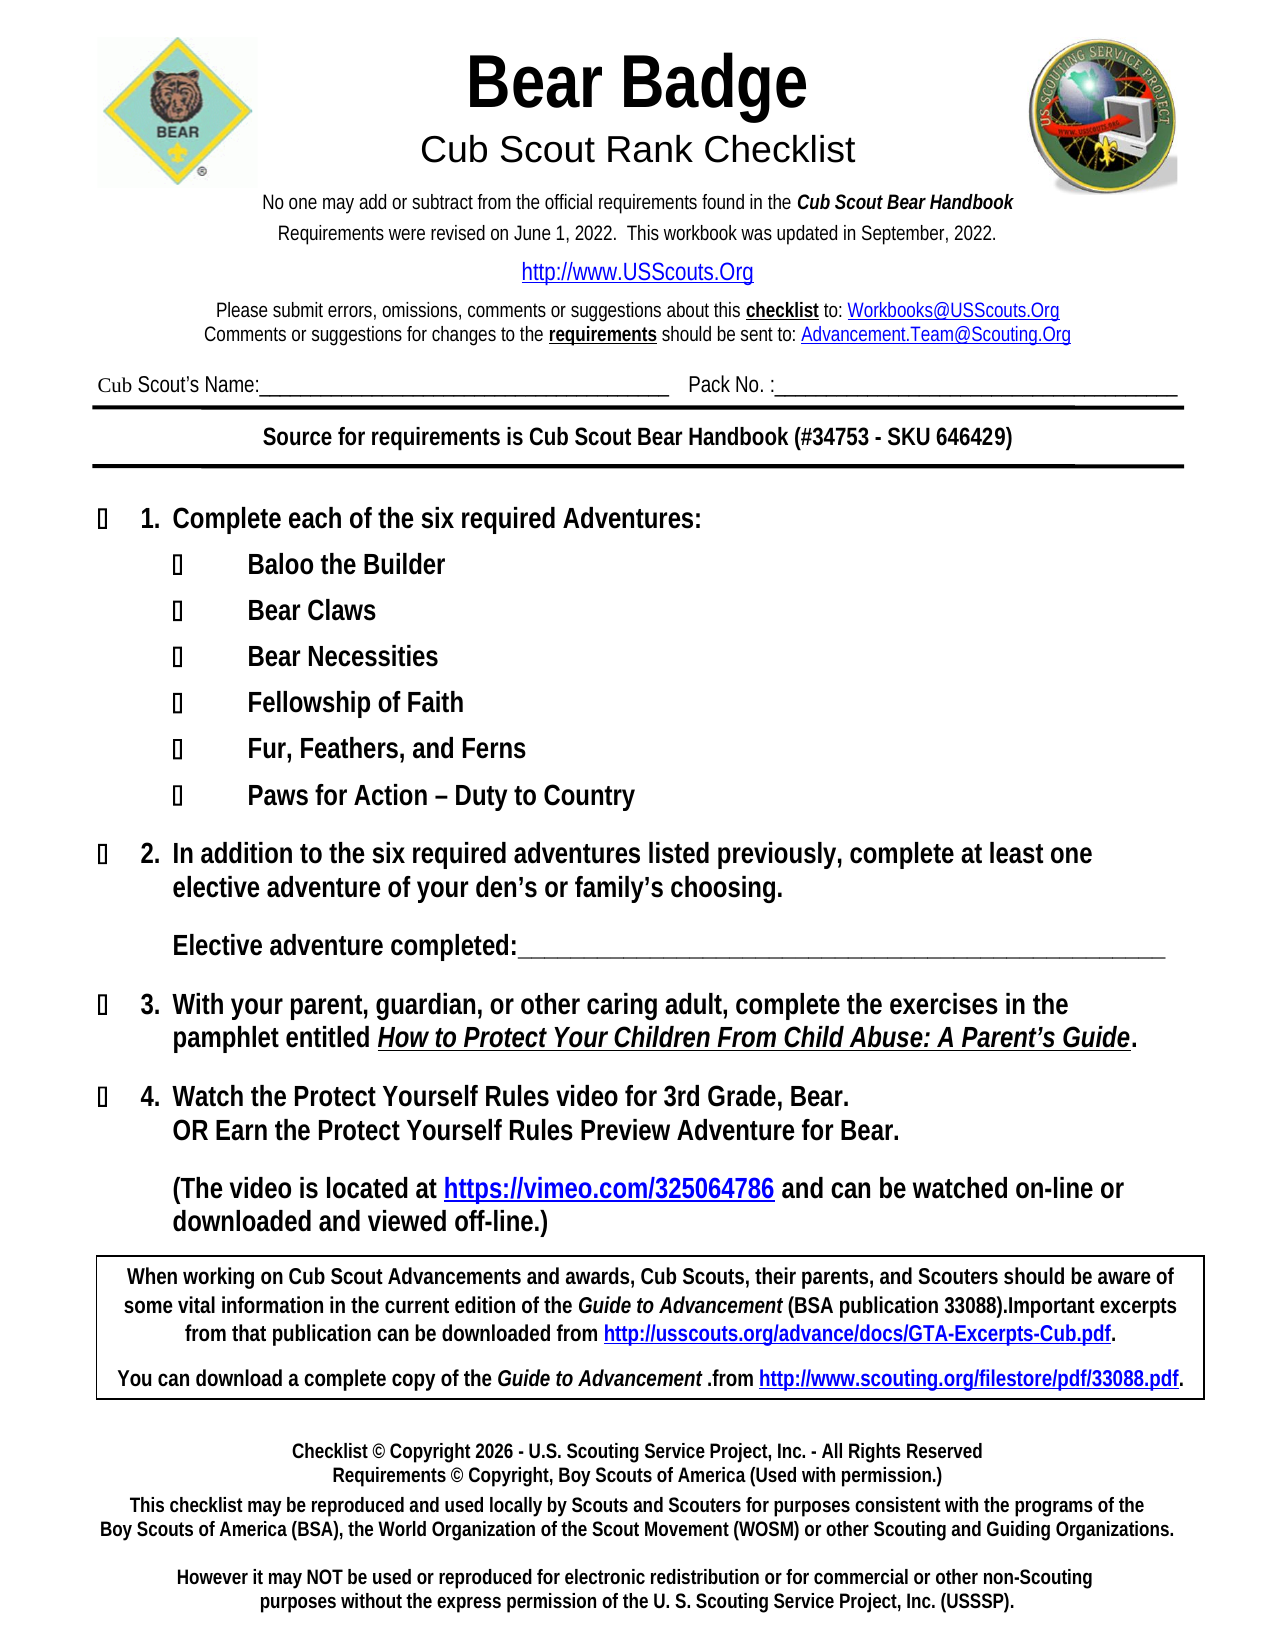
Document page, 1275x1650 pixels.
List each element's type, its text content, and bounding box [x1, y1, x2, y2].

text Comments or suggestions for changes to the requirements should be sent to: Advancement.Team@Scouting.Org [97, 322, 1177, 346]
text (The video is located at https://vimeo.com/325064786 and can be watched on-line or downloaded and viewed off-line.) [97, 1171, 1177, 1238]
text Baloo the Builder [172, 547, 1177, 581]
text Fellowship of Faith [172, 686, 1177, 719]
text 2. In addition to the six required adventures listed previously, complete at least one elective adventure of your den’s or family’s choosing. [97, 836, 1177, 903]
picture [1027, 37, 1178, 195]
text 1. Complete each of the six required Adventures: [97, 501, 1177, 534]
text Fur, Feathers, and Ferns [172, 732, 1177, 765]
text Cub Scout’s Name: Pack No. : [97, 371, 1177, 397]
text Bear Claws [172, 593, 1177, 627]
text Bear Necessities [172, 639, 1177, 673]
text 4. Watch the Protect Yourself Rules video for 3rd Grade, Bear. OR Earn the Protect Yourself Rules Preview Adventure for Bear. [97, 1079, 1177, 1146]
text Please submit errors, omissions, comments or suggestions about this checklist to: Workbooks@USScouts.Org [97, 298, 1177, 322]
text http://www.USScouts.Org [97, 257, 1177, 286]
text Paws for Action – Duty to Country [172, 778, 1177, 811]
text Elective adventure completed: [97, 928, 1177, 962]
text Source for requirements is Cub Scout Bear Handbook (#34753 - SKU 646429) [97, 422, 1177, 451]
text 3. With your parent, guardian, or other caring adult, complete the exercises in the pamphlet entitled How to Protect Your Children From Child Abuse: A Parent’s Guide. [97, 987, 1177, 1054]
picture [97, 37, 258, 188]
